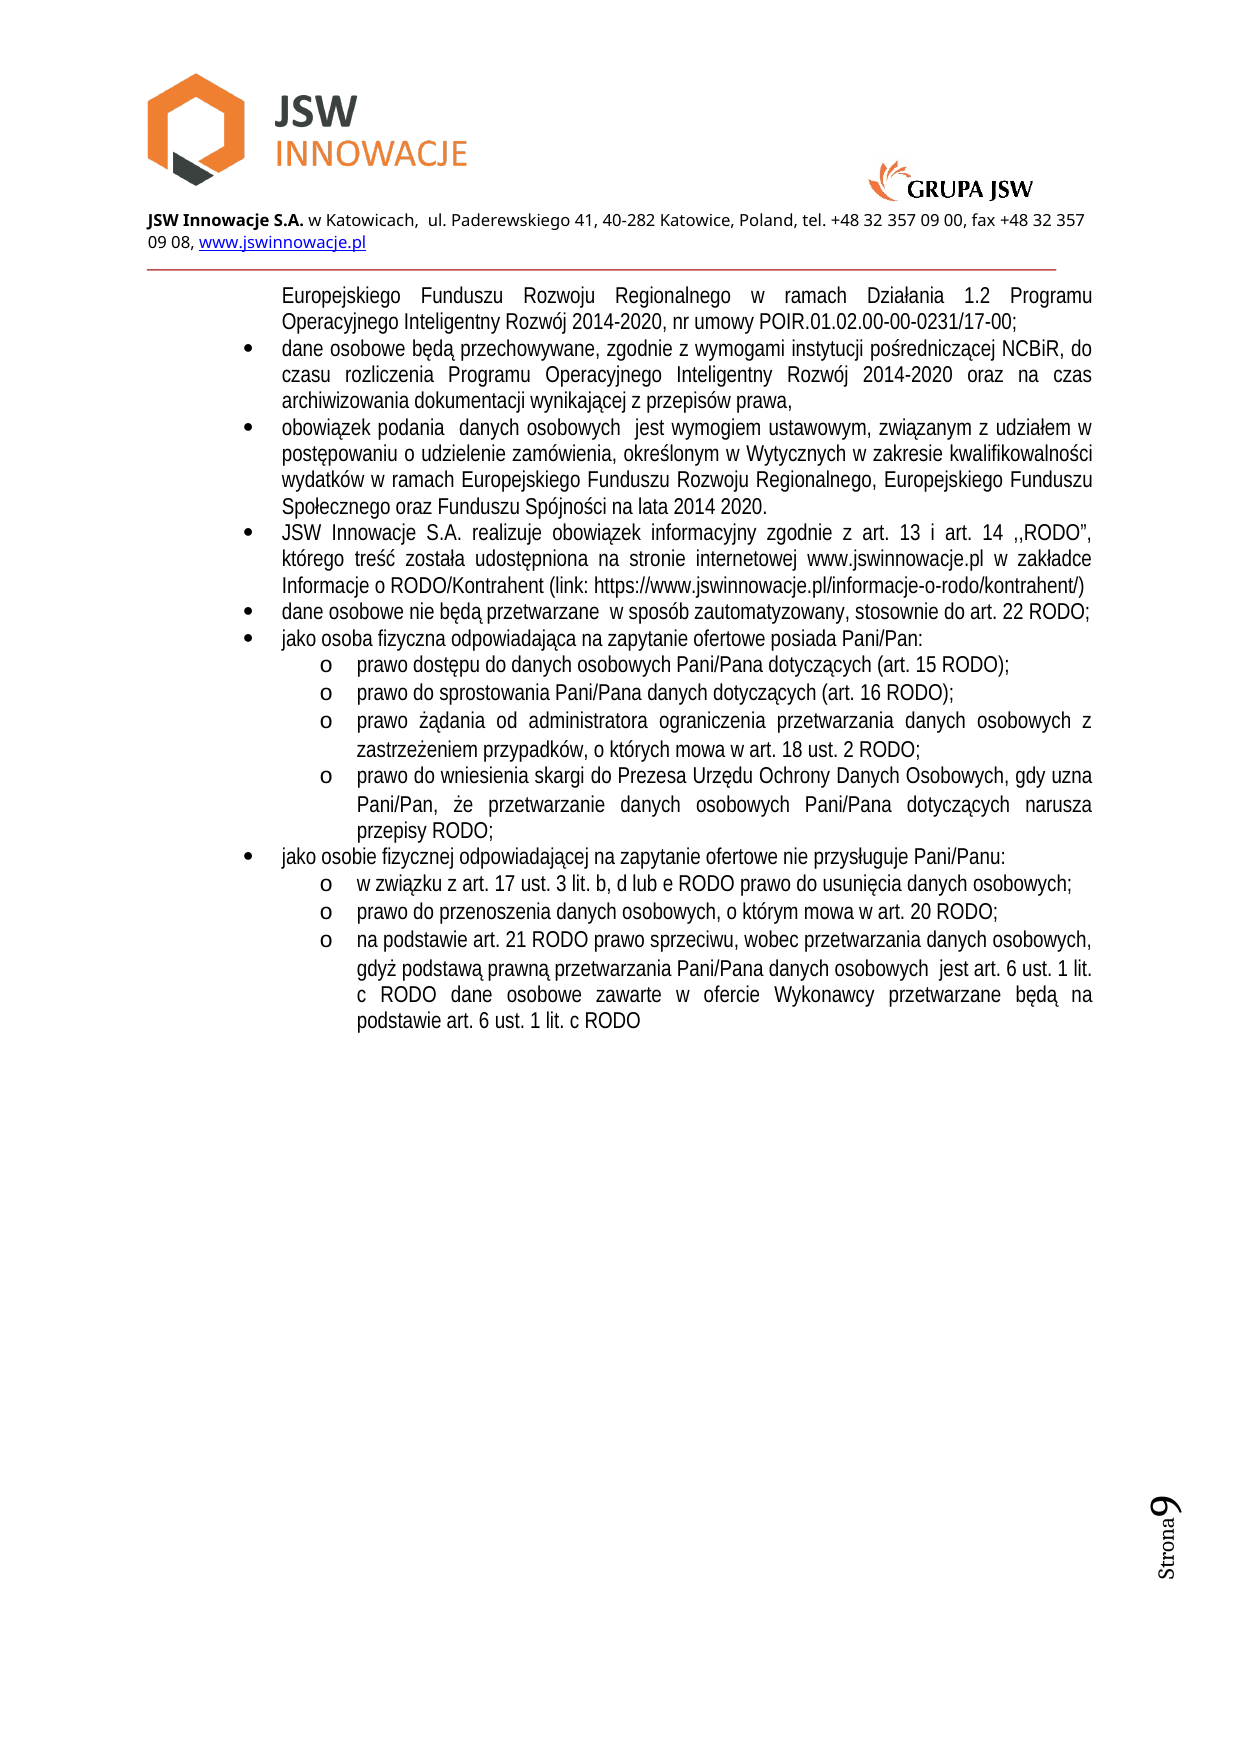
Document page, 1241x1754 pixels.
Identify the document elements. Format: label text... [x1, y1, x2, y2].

list prawo dostępu do danych osobowych Pani/Pana dotyczących (art. 15 RODO); [319, 651, 1093, 679]
picture [147, 73, 467, 186]
list dane osobowe będą przechowywane, zgodnie z wymogami instytucji pośredniczącej NCBiR, do czasu rozliczenia Programu Operacyjnego Inteligentny Rozwój 2014-2020 oraz na czas archiwizowania dokumentacji wynikającej z przepisów prawa, [244, 334, 1093, 414]
list prawo żądania od administratora ograniczenia przetwarzania danych osobowych z zastrzeżeniem przypadków, o których mowa w art. 18 ust. 2 RODO; [319, 707, 1093, 762]
list jako osoba fizyczna odpowiadająca na zapytanie ofertowe posiada Pani/Pan: [244, 624, 1093, 651]
list w związku z art. 17 ust. 3 lit. b, d lub e RODO prawo do usunięcia danych osobowych; [319, 869, 1093, 898]
list obowiązek podania danych osobowych jest wymogiem ustawowym, związanym z udziałem w postępowaniu o udzielenie zamówienia, określonym w Wytycznych w zakresie kwalifikowalności wydatków w ramach Europejskiego Funduszu Rozwoju Regionalnego, Europejskiego Funduszu Społecznego oraz Funduszu Spójności na lata 2014 2020. [244, 414, 1093, 519]
list jako osobie fizycznej odpowiadającej na zapytanie ofertowe nie przysługuje Pani/Panu: [244, 843, 1093, 869]
list prawo do wniesienia skargi do Prezesa Urzędu Ochrony Danych Osobowych, gdy uzna Pani/Pan, że przetwarzanie danych osobowych Pani/Pana dotyczących narusza przepisy RODO; [319, 762, 1093, 843]
list JSW Innowacje S.A. realizuje obowiązek informacyjny zgodnie z art. 13 i art. 14 ,,RODO”, którego treść została udostępniona na stronie internetowej www.jswinnowacje.pl w zakładce Informacje o RODO/Kontrahent (link: https://www.jswinnowacje.pl/informacje-o-rodo/kontrahent/) [244, 519, 1093, 598]
list na podstawie art. 21 RODO prawo sprzeciwu, wobec przetwarzania danych osobowych, gdyż podstawą prawną przetwarzania Pani/Pana danych osobowych jest art. 6 ust. 1 lit. c RODO dane osobowe zawarte w ofercie Wykonawcy przetwarzane będą na podstawie art. 6 ust. 1 lit. c RODO [319, 926, 1093, 1034]
list dane osobowe nie będą przetwarzane w sposób zautomatyzowany, stosownie do art. 22 RODO; [244, 598, 1093, 624]
list prawo do przenoszenia danych osobowych, o którym mowa w art. 20 RODO; [319, 898, 1093, 926]
picture [861, 156, 1039, 208]
list prawo do sprostowania Pani/Pana danych dotyczących (art. 16 RODO); [319, 679, 1093, 707]
